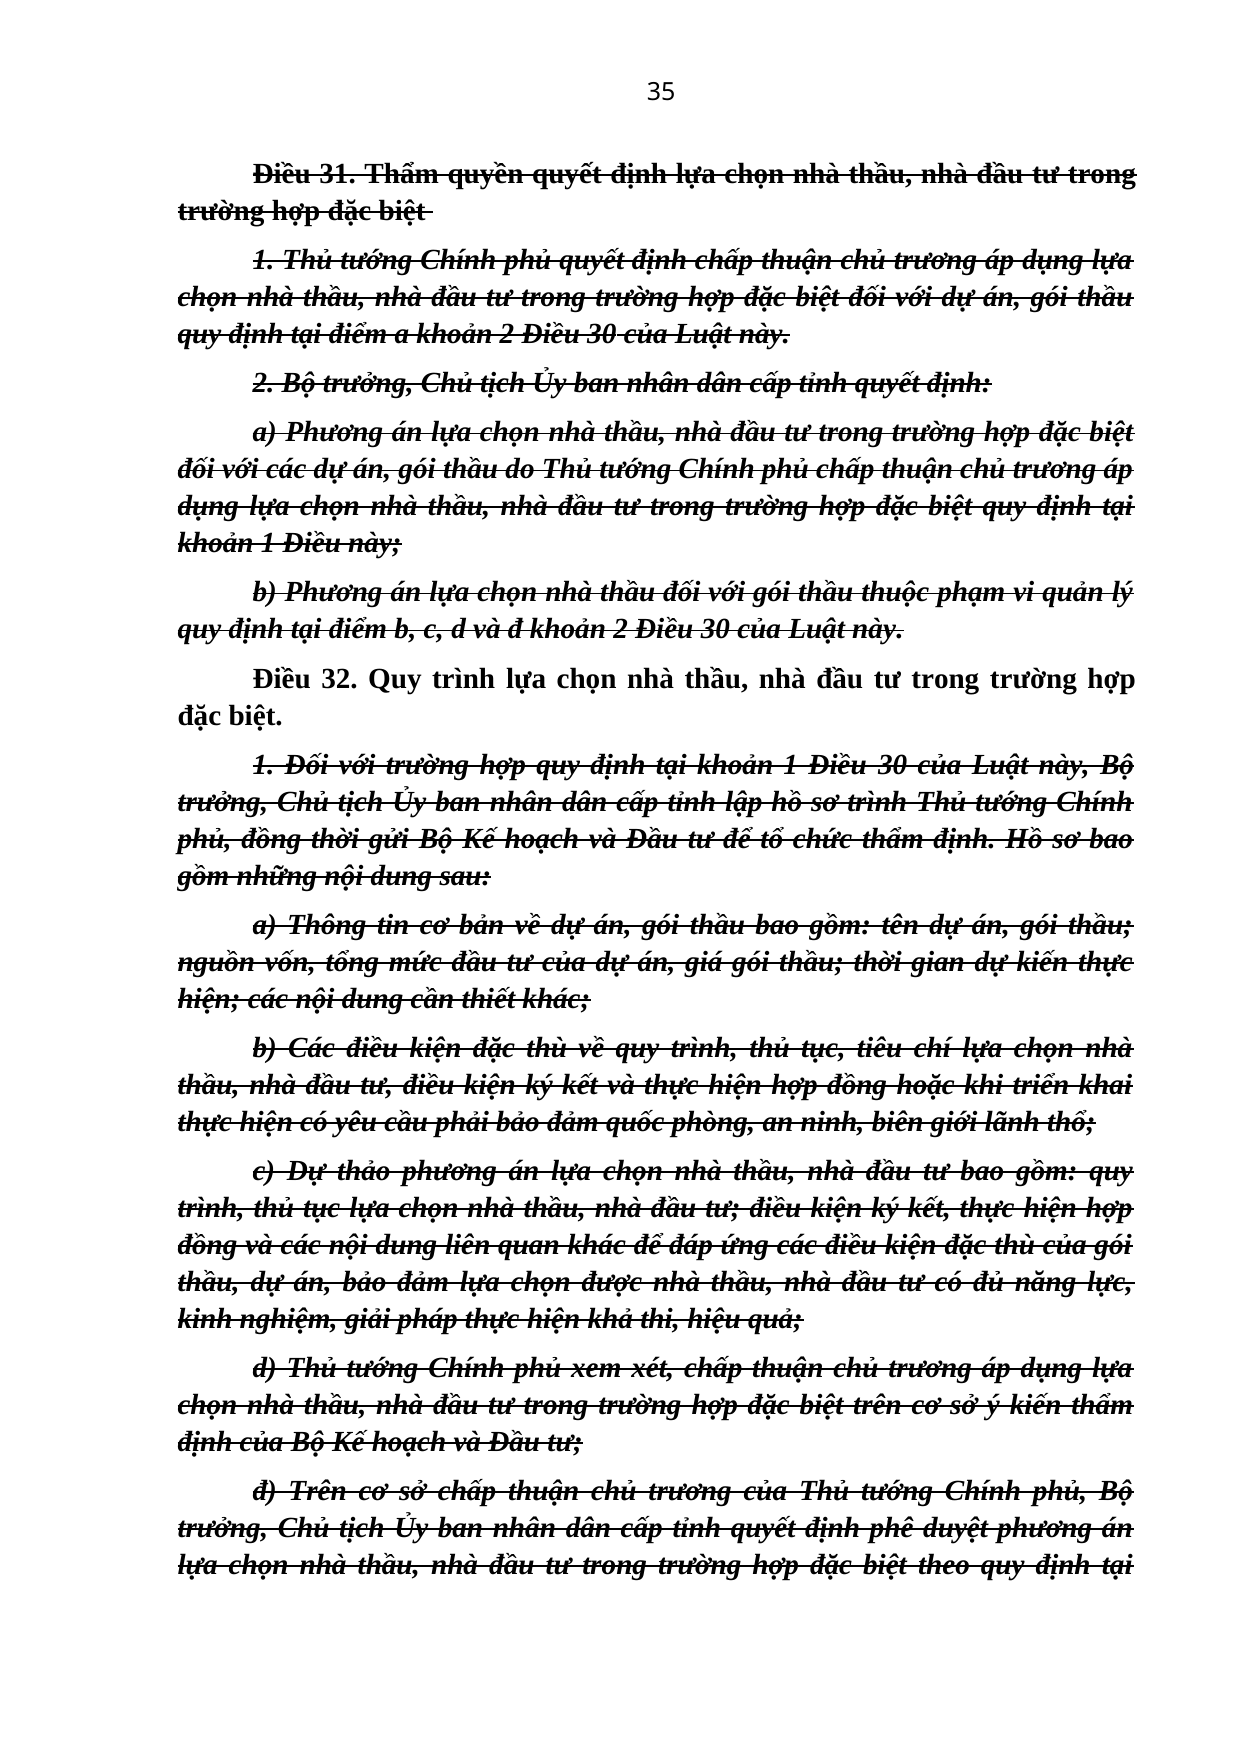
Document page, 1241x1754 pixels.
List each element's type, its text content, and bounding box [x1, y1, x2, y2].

subtitle Điều 31. Thẩm quyền quyết định lựa chọn nhà thầu, nhà đầu tư trong trường hợp đặc biệt [177, 156, 1137, 226]
text b) Các điều kiện đặc thù về quy trình, thủ tục, tiêu chí lựa chọn nhà thầu, nhà đầu tư, điều kiện ký kết và thực hiện hợp đồng hoặc khi triển khai thực hiện có yêu cầu phải bảo đảm quốc phòng, an ninh, biên giới lãnh thổ; [177, 1030, 1137, 1137]
text 1. Thủ tướng Chính phủ quyết định chấp thuận chủ trương áp dụng lựa chọn nhà thầu, nhà đầu tư trong trường hợp đặc biệt đối với dự án, gói thầu quy định tại điểm a khoản 2 Điều 30 của Luật này. [177, 242, 1137, 349]
text d) Thủ tướng Chính phủ xem xét, chấp thuận chủ trương áp dụng lựa chọn nhà thầu, nhà đầu tư trong trường hợp đặc biệt trên cơ sở ý kiến thẩm định của Bộ Kế hoạch và Đầu tư; [177, 1350, 1137, 1457]
text b) Phương án lựa chọn nhà thầu đối với gói thầu thuộc phạm vi quản lý quy định tại điểm b, c, d và đ khoản 2 Điều 30 của Luật này. [177, 574, 1137, 645]
text a) Thông tin cơ bản về dự án, gói thầu bao gồm: tên dự án, gói thầu; nguồn vốn, tổng mức đầu tư của dự án, giá gói thầu; thời gian dự kiến thực hiện; các nội dung cần thiết khác; [177, 907, 1137, 1014]
text 2. Bộ trưởng, Chủ tịch Ủy ban nhân dân cấp tỉnh quyết định: [177, 365, 1137, 399]
text 1. Đối với trường hợp quy định tại khoản 1 Điều 30 của Luật này, Bộ trưởng, Chủ tịch Ủy ban nhân dân cấp tỉnh lập hồ sơ trình Thủ tướng Chính phủ, đồng thời gửi Bộ Kế hoạch và Đầu tư để tổ chức thẩm định. Hồ sơ bao gồm những nội dung sau: [177, 747, 1137, 891]
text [177, 1473, 1137, 1581]
subtitle Điều 32. Quy trình lựa chọn nhà thầu, nhà đầu tư trong trường hợp đặc biệt. [177, 661, 1137, 731]
text a) Phương án lựa chọn nhà thầu, nhà đầu tư trong trường hợp đặc biệt đối với các dự án, gói thầu do Thủ tướng Chính phủ chấp thuận chủ trương áp dụng lựa chọn nhà thầu, nhà đầu tư trong trường hợp đặc biệt quy định tại khoản 1 Điều này; [177, 414, 1137, 559]
text c) Dự thảo phương án lựa chọn nhà thầu, nhà đầu tư bao gồm: quy trình, thủ tục lựa chọn nhà thầu, nhà đầu tư; điều kiện ký kết, thực hiện hợp đồng và các nội dung liên quan khác để đáp ứng các điều kiện đặc thù của gói thầu, dự án, bảo đảm lựa chọn được nhà thầu, nhà đầu tư có đủ năng lực, kinh nghiệm, giải pháp thực hiện khả thi, hiệu quả; [177, 1153, 1137, 1334]
